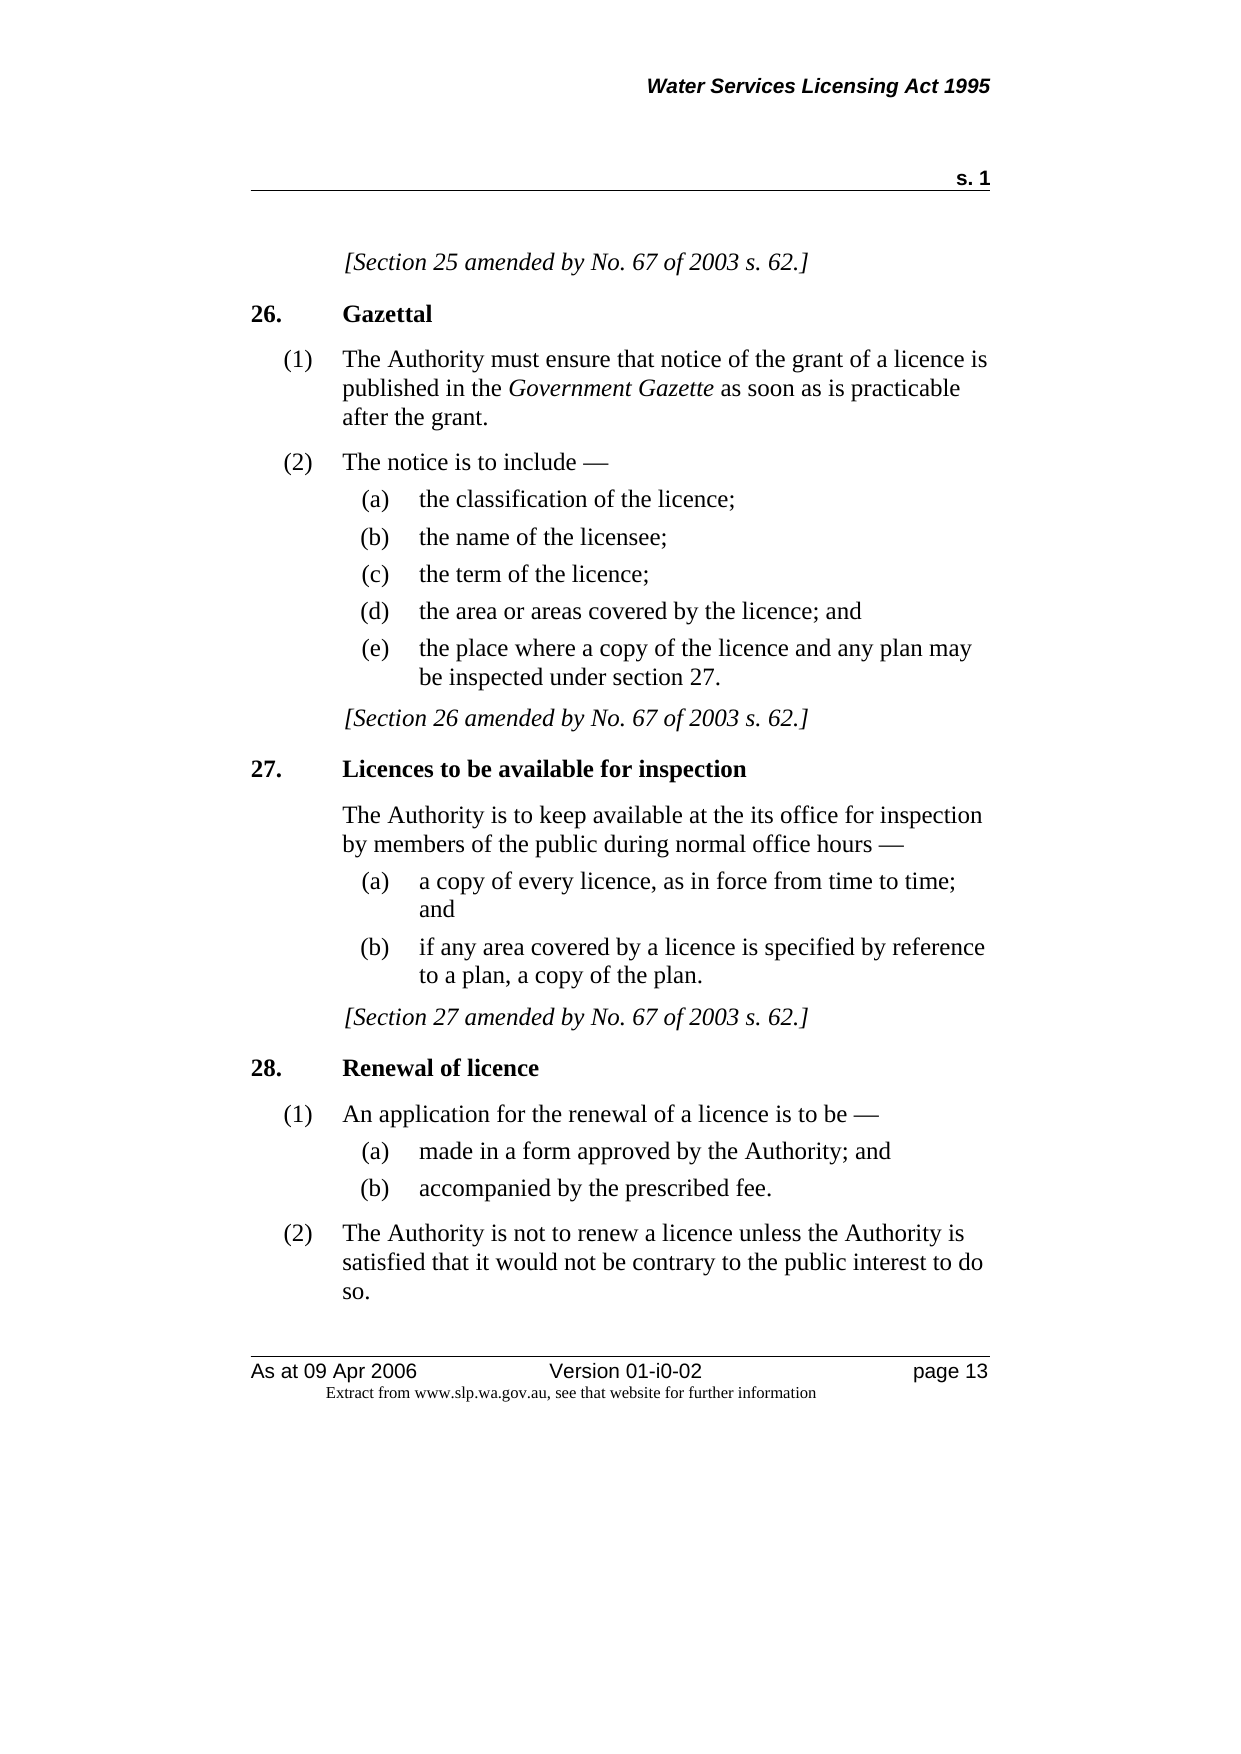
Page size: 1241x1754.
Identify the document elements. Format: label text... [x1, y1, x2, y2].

text (a) a copy of every licence, as in force from time to time; and [251, 866, 990, 923]
text (c) the term of the licence; [251, 559, 990, 587]
text (e) the place where a copy of the licence and any plan may be inspected under section 27. [251, 633, 990, 690]
text The Authority is to keep available at the its office for inspection by members of the public during normal office hours — [251, 800, 990, 857]
text (1) The Authority must ensure that notice of the grant of a licence is published in the Government Gazette as soon as is practicable after the grant. [251, 344, 990, 431]
text [Section 26 amended by No. 67 of 2003 s. 62.] [251, 703, 990, 732]
text (d) the area or areas covered by the licence; and [251, 596, 990, 624]
text (b) the name of the licensee; [251, 522, 990, 550]
text (b) accompanied by the prescribed fee. [251, 1173, 990, 1202]
text (a) made in a form approved by the Authority; and [251, 1136, 990, 1164]
text (a) the classification of the licence; [251, 484, 990, 513]
subtitle 27. Licences to be available for inspection [251, 754, 990, 783]
text [Section 27 amended by No. 67 of 2003 s. 62.] [251, 1002, 990, 1030]
subtitle 26. Gazettal [251, 299, 990, 328]
text (1) An application for the renewal of a licence is to be — [251, 1099, 990, 1127]
text [Section 25 amended by No. 67 of 2003 s. 62.] [251, 247, 990, 276]
text (2) The Authority is not to renew a licence unless the Authority is satisfied that it would not be contrary to the public interest to do so. [251, 1218, 990, 1304]
text (2) The notice is to include — [251, 447, 990, 476]
text (b) if any area covered by a licence is specified by reference to a plan, a copy of the plan. [251, 932, 990, 989]
subtitle 28. Renewal of licence [251, 1053, 990, 1082]
